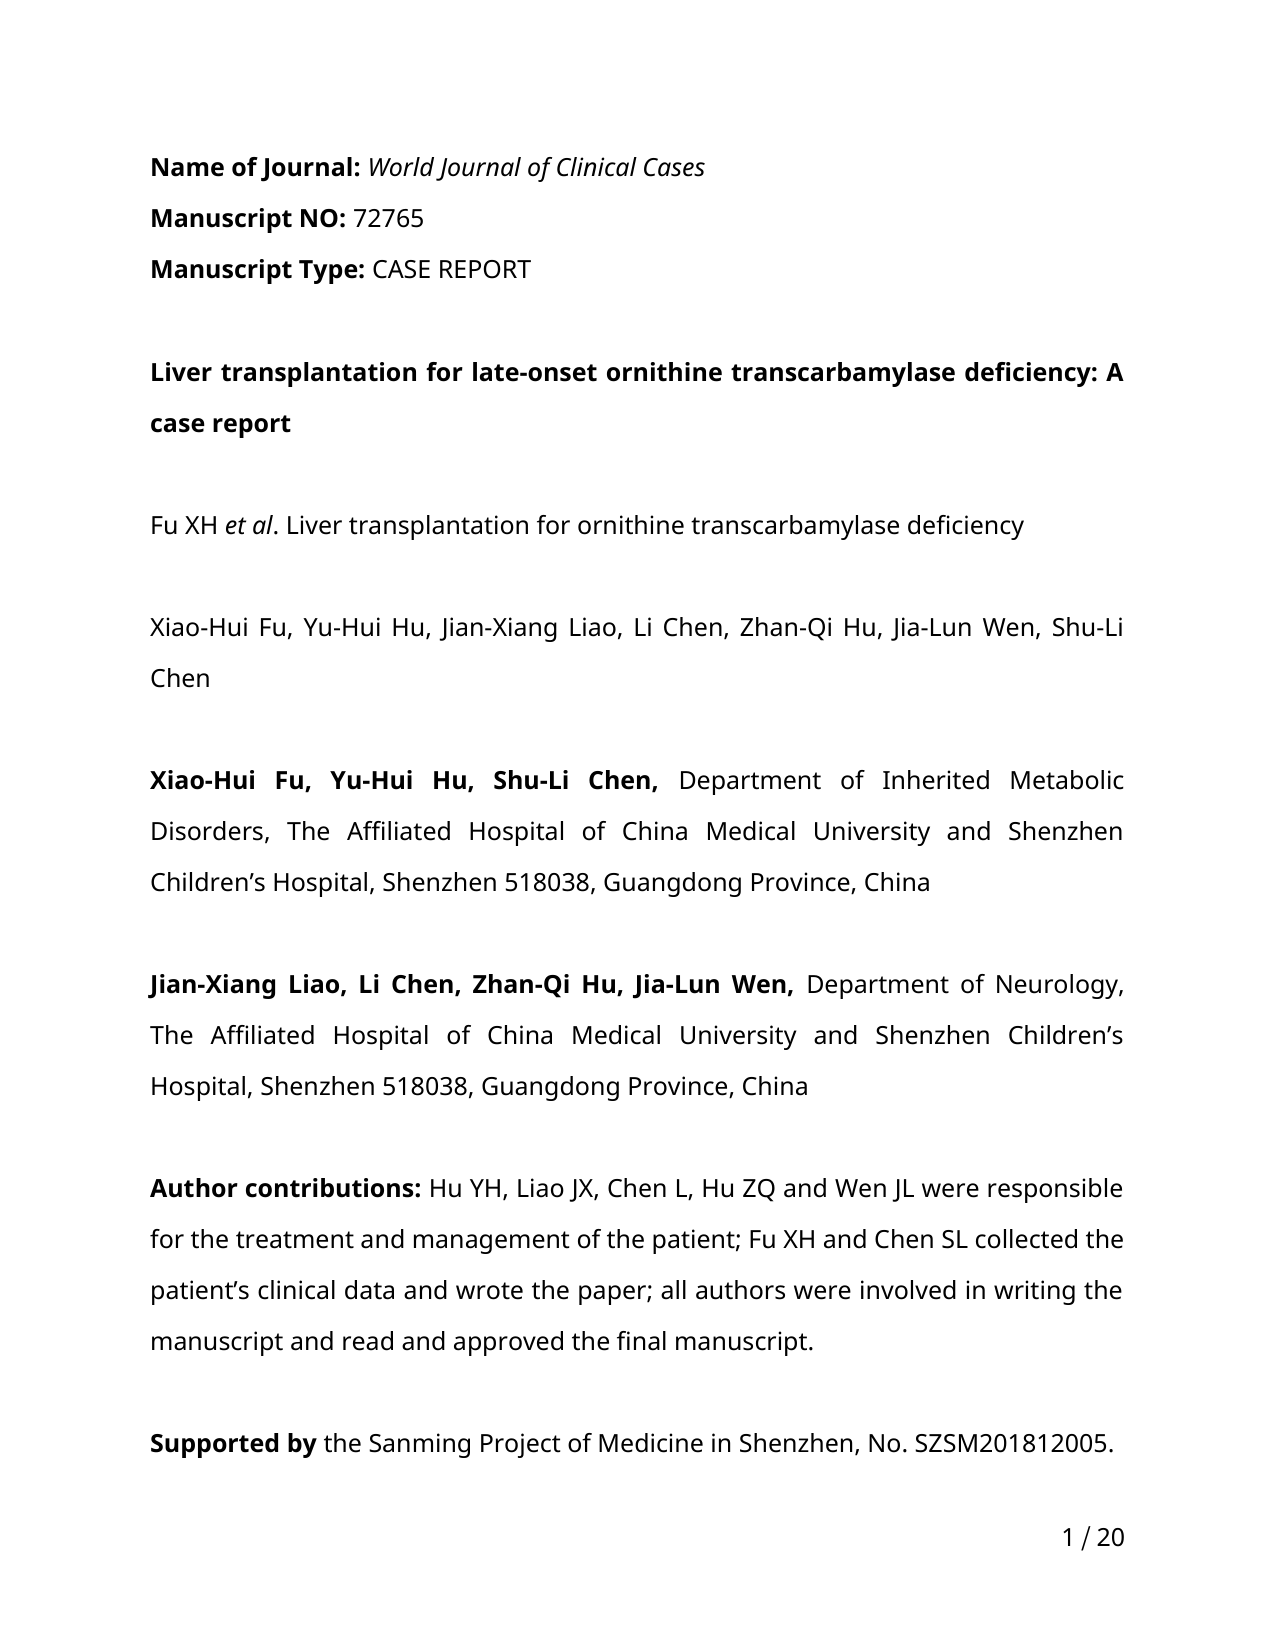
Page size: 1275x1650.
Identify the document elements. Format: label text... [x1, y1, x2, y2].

text Manuscript NO: 72765 [150, 201, 1125, 235]
text Manuscript Type: CASE REPORT [150, 252, 1125, 286]
text Author contributions: Hu YH, Liao JX, Chen L, Hu ZQ and Wen JL were responsible for the treatment and management of the patient; Fu XH and Chen SL collected the patient’s clinical data and wrote the paper; all authors were involved in writing the manuscript and read and approved the final manuscript. [150, 1171, 1125, 1358]
text Xiao-Hui Fu, Yu-Hui Hu, Shu-Li Chen, Department of Inherited Metabolic Disorders, The Affiliated Hospital of China Medical University and Shenzhen Children’s Hospital, Shenzhen 518038, Guangdong Province, China [150, 762, 1125, 899]
text Liver transplantation for late-onset ornithine transcarbamylase deficiency: A case report [150, 354, 1125, 439]
text Xiao-Hui Fu, Yu-Hui Hu, Jian-Xiang Liao, Li Chen, Zhan-Qi Hu, Jia-Lun Wen, Shu-Li Chen [150, 609, 1125, 694]
text Jian-Xiang Liao, Li Chen, Zhan-Qi Hu, Jia-Lun Wen, Department of Neurology, The Affiliated Hospital of China Medical University and Shenzhen Children’s Hospital, Shenzhen 518038, Guangdong Province, China [150, 967, 1125, 1103]
text Supported by the Sanming Project of Medicine in Shenzhen, No. SZSM201812005. [150, 1426, 1125, 1460]
text Fu XH et al. Liver transplantation for ornithine transcarbamylase deficiency [150, 507, 1125, 541]
text Name of Journal: World Journal of Clinical Cases [150, 150, 1125, 184]
